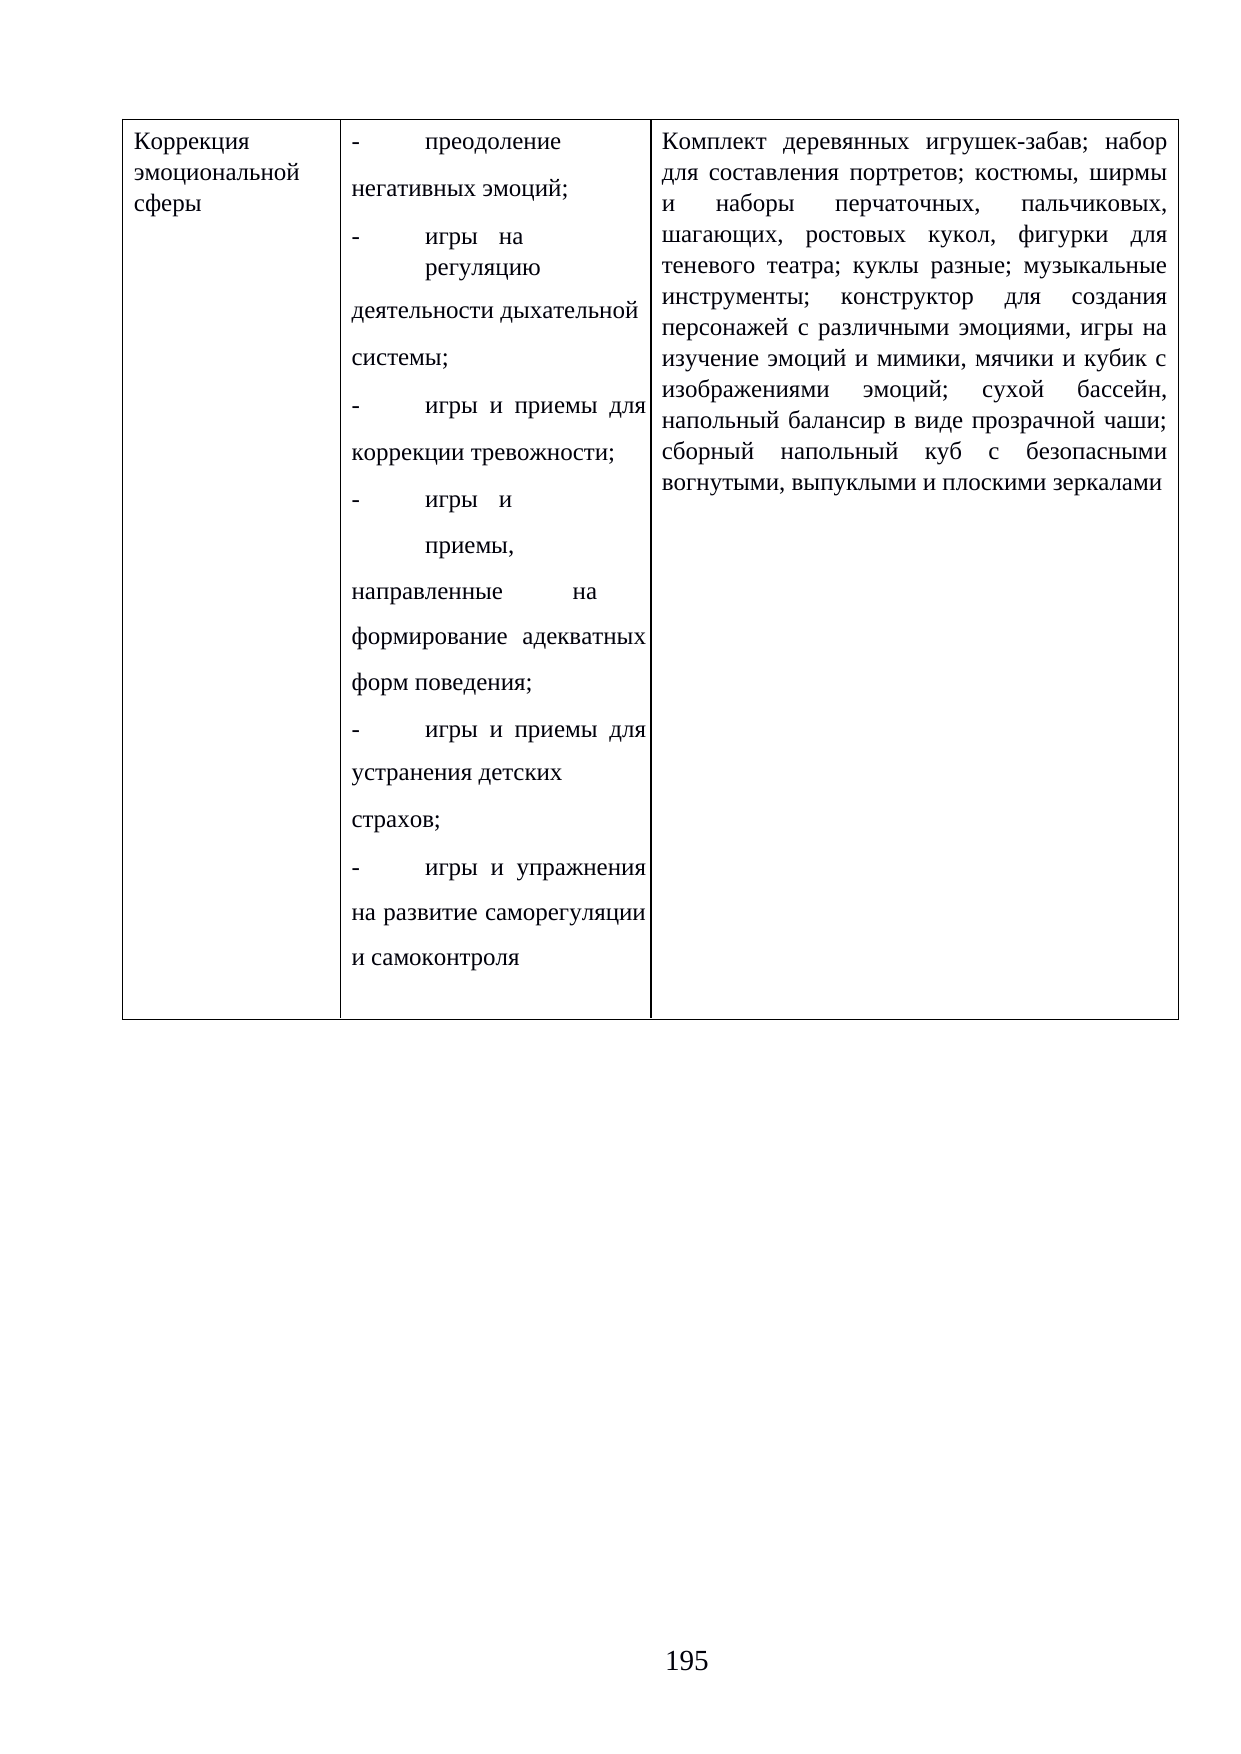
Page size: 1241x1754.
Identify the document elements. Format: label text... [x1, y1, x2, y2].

table_cell Коррекция эмоциональной сферы [123, 120, 340, 1018]
table_cell преодоление негативных эмоций; игры на регуляцию деятельности дыхательной системы; игры и приемы для коррекции тревожности; игры и приемы, направленные на формирование адекватных форм поведения; игры и приемы для устранения детских страхов; игры и упражнения на развитие саморегуляции и самоконтроля [341, 120, 650, 1018]
table_cell Комплект деревянных игрушек-забав; набор для составления портретов; костюмы, ширмы и наборы перчаточных, пальчиковых, шагающих, ростовых кукол, фигурки для теневого театра; куклы разные; музыкальные инструменты; конструктор для создания персонажей с различными эмоциями, игры на изучение эмоций и мимики, мячики и кубик с изображениями эмоций; сухой бассейн, напольный балансир в виде прозрачной чаши; сборный напольный куб с безопасными вогнутыми, выпуклыми и плоскими зеркалами [652, 120, 1178, 1018]
